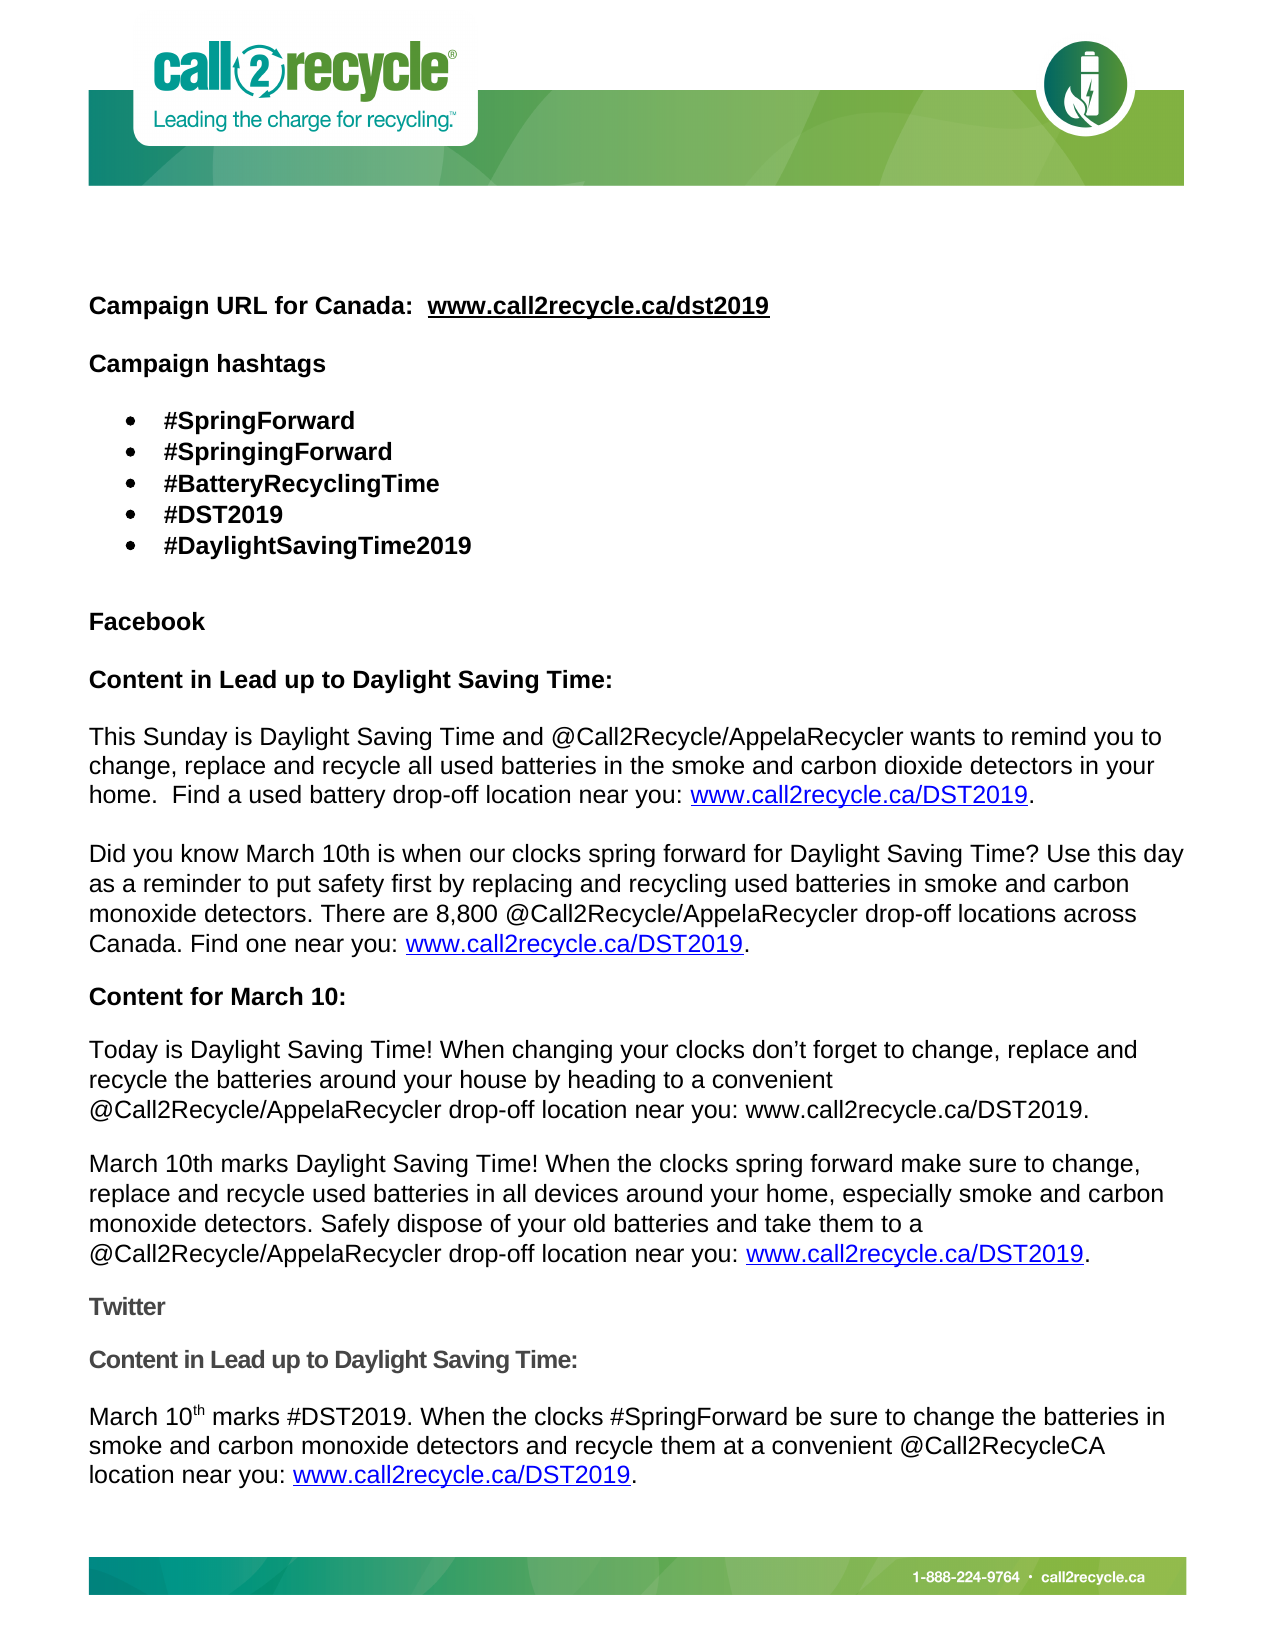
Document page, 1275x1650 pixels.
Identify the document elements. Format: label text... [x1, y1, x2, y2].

text Content for March 10: [88, 981, 1186, 1011]
list #SpringForward [126, 406, 1186, 435]
picture [88, 1557, 1187, 1595]
text Campaign URL for Canada: www.call2recycle.ca/dst2019 [88, 291, 1186, 320]
text Did you know March 10th is when our clocks spring forward for Daylight Saving Time? Use this day as a reminder to put safety first by replacing and recycling used batteries in smoke and carbon monoxide detectors. There are 8,800 @Call2Recycle/AppelaRecycler drop-off locations across Canada. Find one near you: www.call2recycle.ca/DST2019. [88, 837, 1186, 957]
list #BatteryRecyclingTime [126, 468, 1186, 497]
text Today is Daylight Saving Time! When changing your clocks don’t forget to change, replace and recycle the batteries around your house by heading to a convenient @Call2Recycle/AppelaRecycler drop-off location near you: www.call2recycle.ca/DST2019. [88, 1034, 1186, 1124]
text Twitter [88, 1291, 1186, 1321]
text Content in Lead up to Daylight Saving Time: [88, 665, 1186, 694]
text Campaign hashtags [88, 349, 1186, 377]
text March 10th marks #DST2019. When the clocks #SpringForward be sure to change the batteries in smoke and carbon monoxide detectors and recycle them at a convenient @Call2RecycleCA location near you: www.call2recycle.ca/DST2019. [88, 1402, 1186, 1488]
picture [88, 3, 1184, 268]
text Facebook [88, 607, 1186, 636]
list #SpringingForward [126, 437, 1186, 466]
text This Sunday is Daylight Saving Time and @Call2Recycle/AppelaRecycler wants to remind you to change, replace and recycle all used batteries in the smoke and carbon dioxide detectors in your home. Find a used battery drop-off location near you: www.call2recycle.ca/DST2019. [88, 722, 1186, 809]
text Content in Lead up to Daylight Saving Time: [88, 1344, 1186, 1373]
list #DaylightSavingTime2019 [126, 531, 1186, 560]
text March 10th marks Daylight Saving Time! When the clocks spring forward make sure to change, replace and recycle used batteries in all devices around your home, especially smoke and carbon monoxide detectors. Safely dispose of your old batteries and take them to a @Call2Recycle/AppelaRecycler drop-off location near you: www.call2recycle.ca/DST2019. [88, 1148, 1186, 1268]
list #DST2019 [126, 500, 1186, 528]
